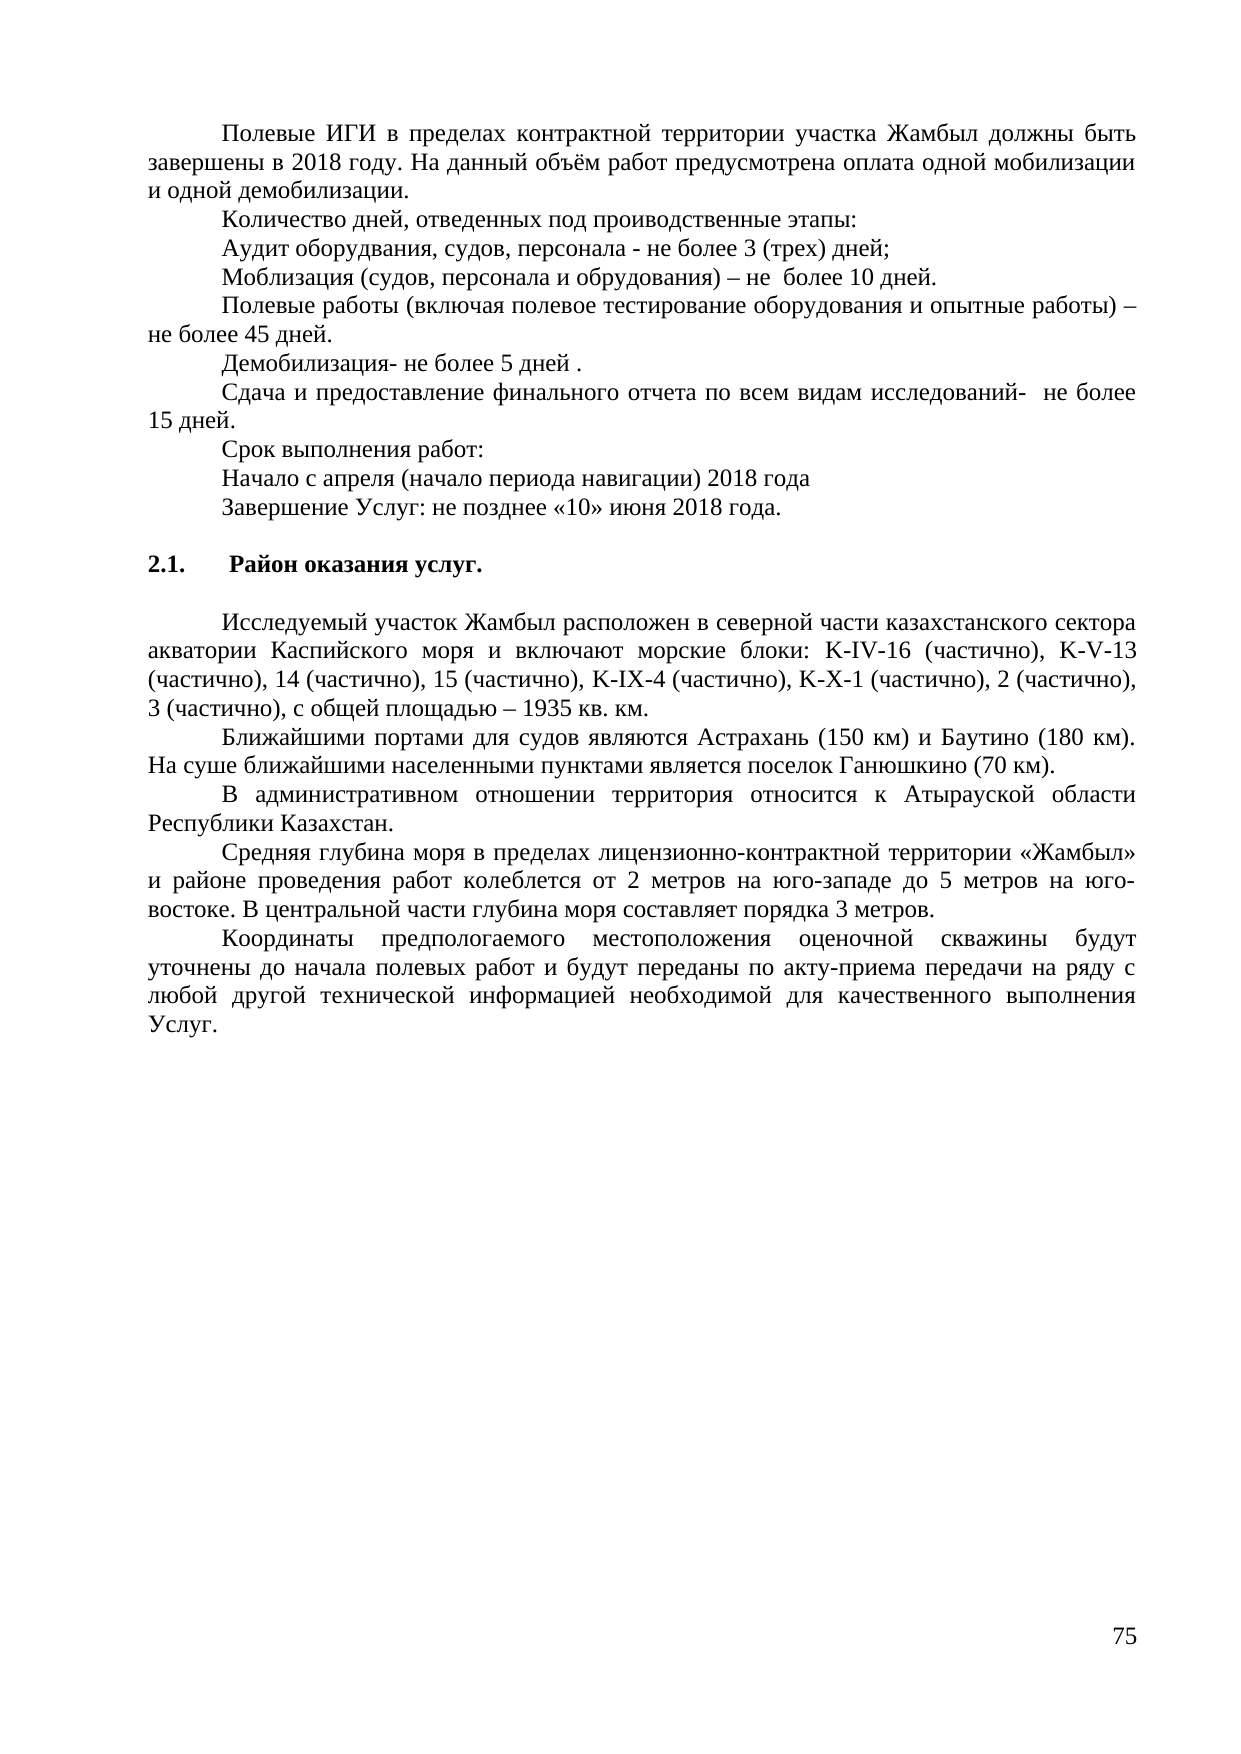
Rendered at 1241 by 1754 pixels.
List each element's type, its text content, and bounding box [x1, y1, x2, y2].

text Количество дней, отведенных под проиводственные этапы: [148, 204, 1137, 233]
text Ближайшими портами для судов являются Астрахань (150 км) и Баутино (180 км). На суше ближайшими населенными пунктами является поселок Ганюшкино (70 км). [148, 722, 1137, 779]
text В административном отношении территория относится к Атырауской области Республики Казахстан. [148, 779, 1137, 837]
text Демобилизация- не более 5 дней . [148, 348, 1137, 377]
text Срок выполнения работ: [148, 434, 1137, 463]
text Моблизация (судов, персонала и обрудования) – не более 10 дней. [148, 262, 1137, 291]
text Исследуемый участок Жамбыл расположен в северной части казахстанского сектора акватории Каспийского моря и включают морские блоки: K-IV-16 (частично), K-V-13 (частично), 14 (частично), 15 (частично), K-IX-4 (частично), K-X-1 (частично), 2 (частично), 3 (частично), с общей площадью – 1935 кв. км. [148, 607, 1137, 722]
text Начало с апреля (начало периода навигации) 2018 года [148, 463, 1137, 492]
text Полевые работы (включая полевое тестирование оборудования и опытные работы) – не более 45 дней. [148, 291, 1137, 348]
text Сдача и предоставление финального отчета по всем видам исследований- не более 15 дней. [148, 377, 1137, 434]
text Аудит оборудвания, судов, персонала - не более 3 (трех) дней; [148, 233, 1137, 262]
list Район оказания услуг. [148, 549, 1137, 578]
text Завершение Услуг: не позднее «10» июня 2018 года. [148, 492, 1137, 521]
text Координаты предпологаемого местоположения оценочной скважины будут уточнены до начала полевых работ и будут переданы по акту-приема передачи на ряду с любой другой технической информацией необходимой для качественного выполнения Услуг. [148, 923, 1137, 1038]
text Средняя глубина моря в пределах лицензионно-контрактной территории «Жамбыл» и районе проведения работ колеблется от 2 метров на юго-западе до 5 метров на юго-востоке. В центральной части глубина моря составляет порядка 3 метров. [148, 837, 1137, 923]
text Полевые ИГИ в пределах контрактной территории участка Жамбыл должны быть завершены в 2018 году. На данный объём работ предусмотрена оплата одной мобилизации и одной демобилизации. [148, 118, 1137, 204]
